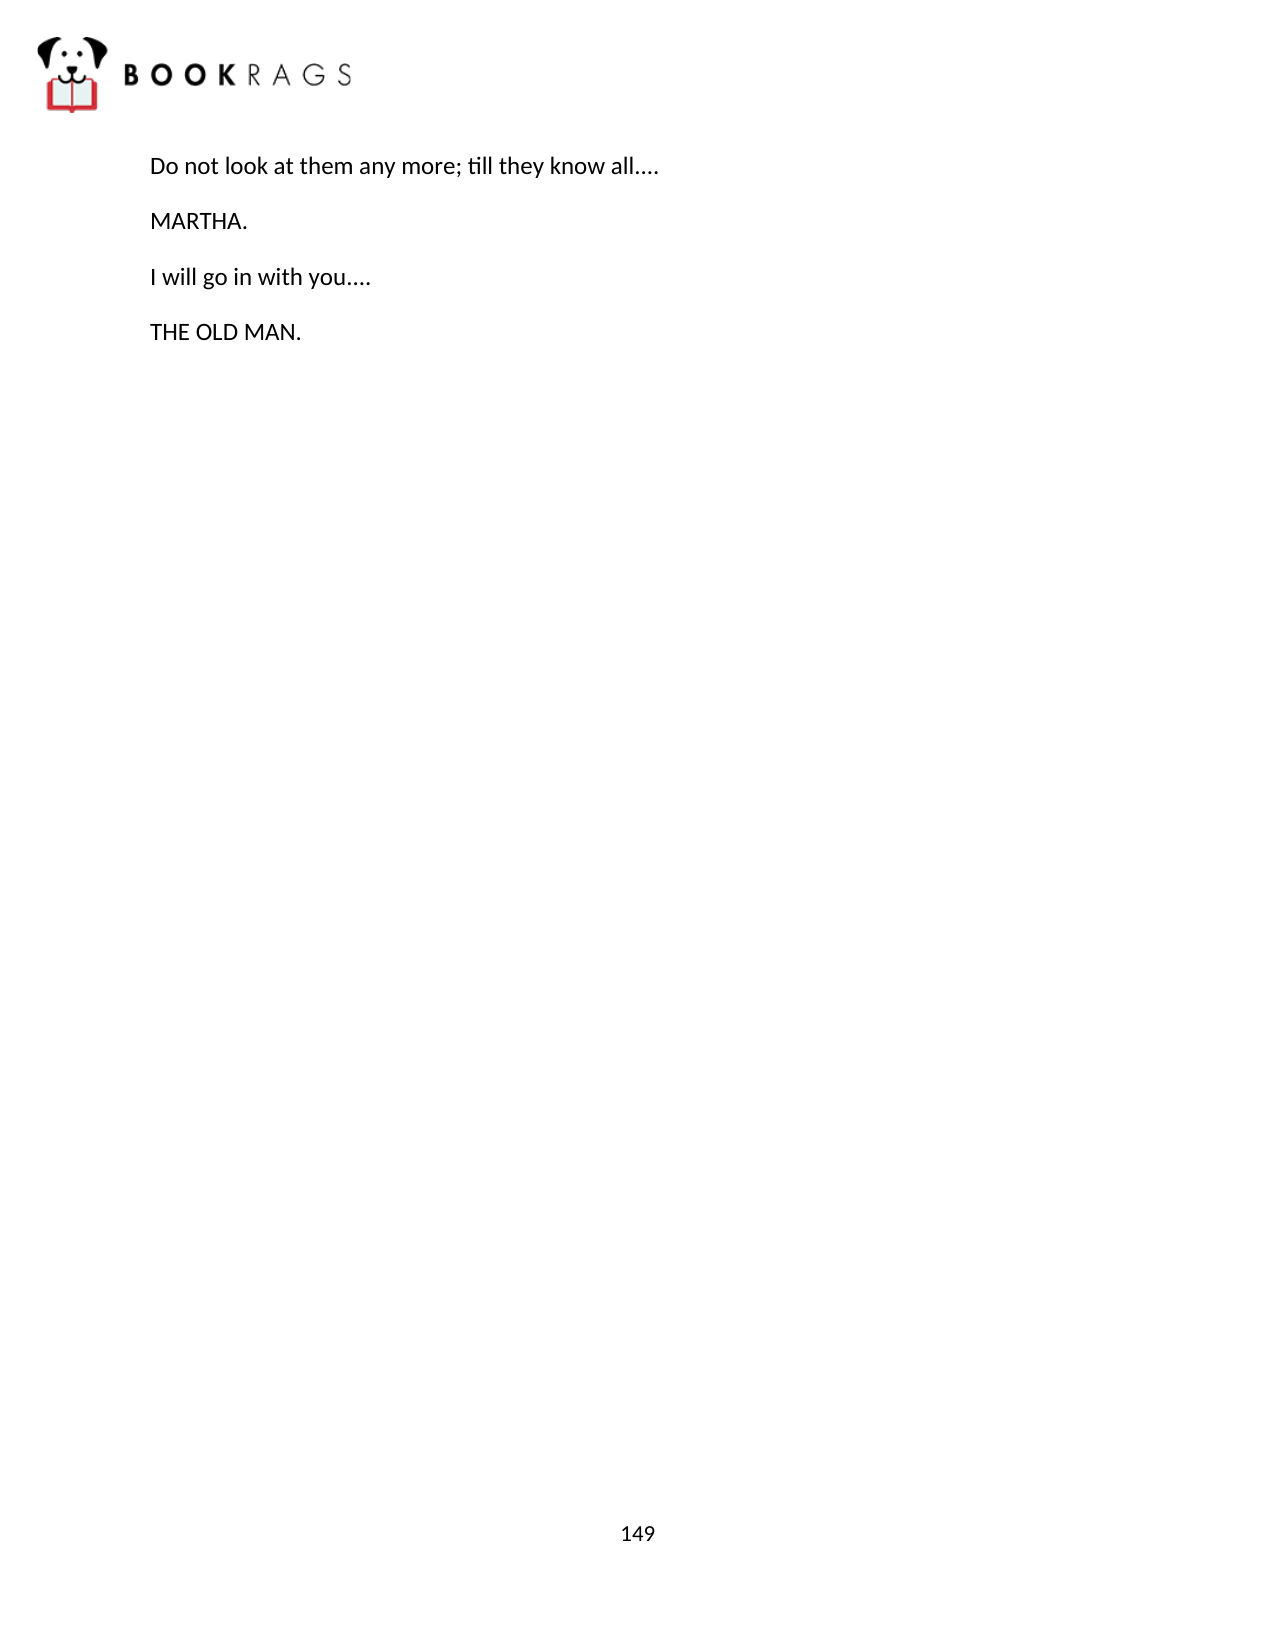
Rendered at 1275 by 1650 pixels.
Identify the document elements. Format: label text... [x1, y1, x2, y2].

picture [37, 37, 351, 113]
text THE OLD MAN. [150, 317, 1125, 347]
text Do not look at them any more; till they know all.... [150, 150, 1125, 181]
text I will go in with you.... [150, 261, 1125, 292]
text MARTHA. [150, 206, 1125, 236]
